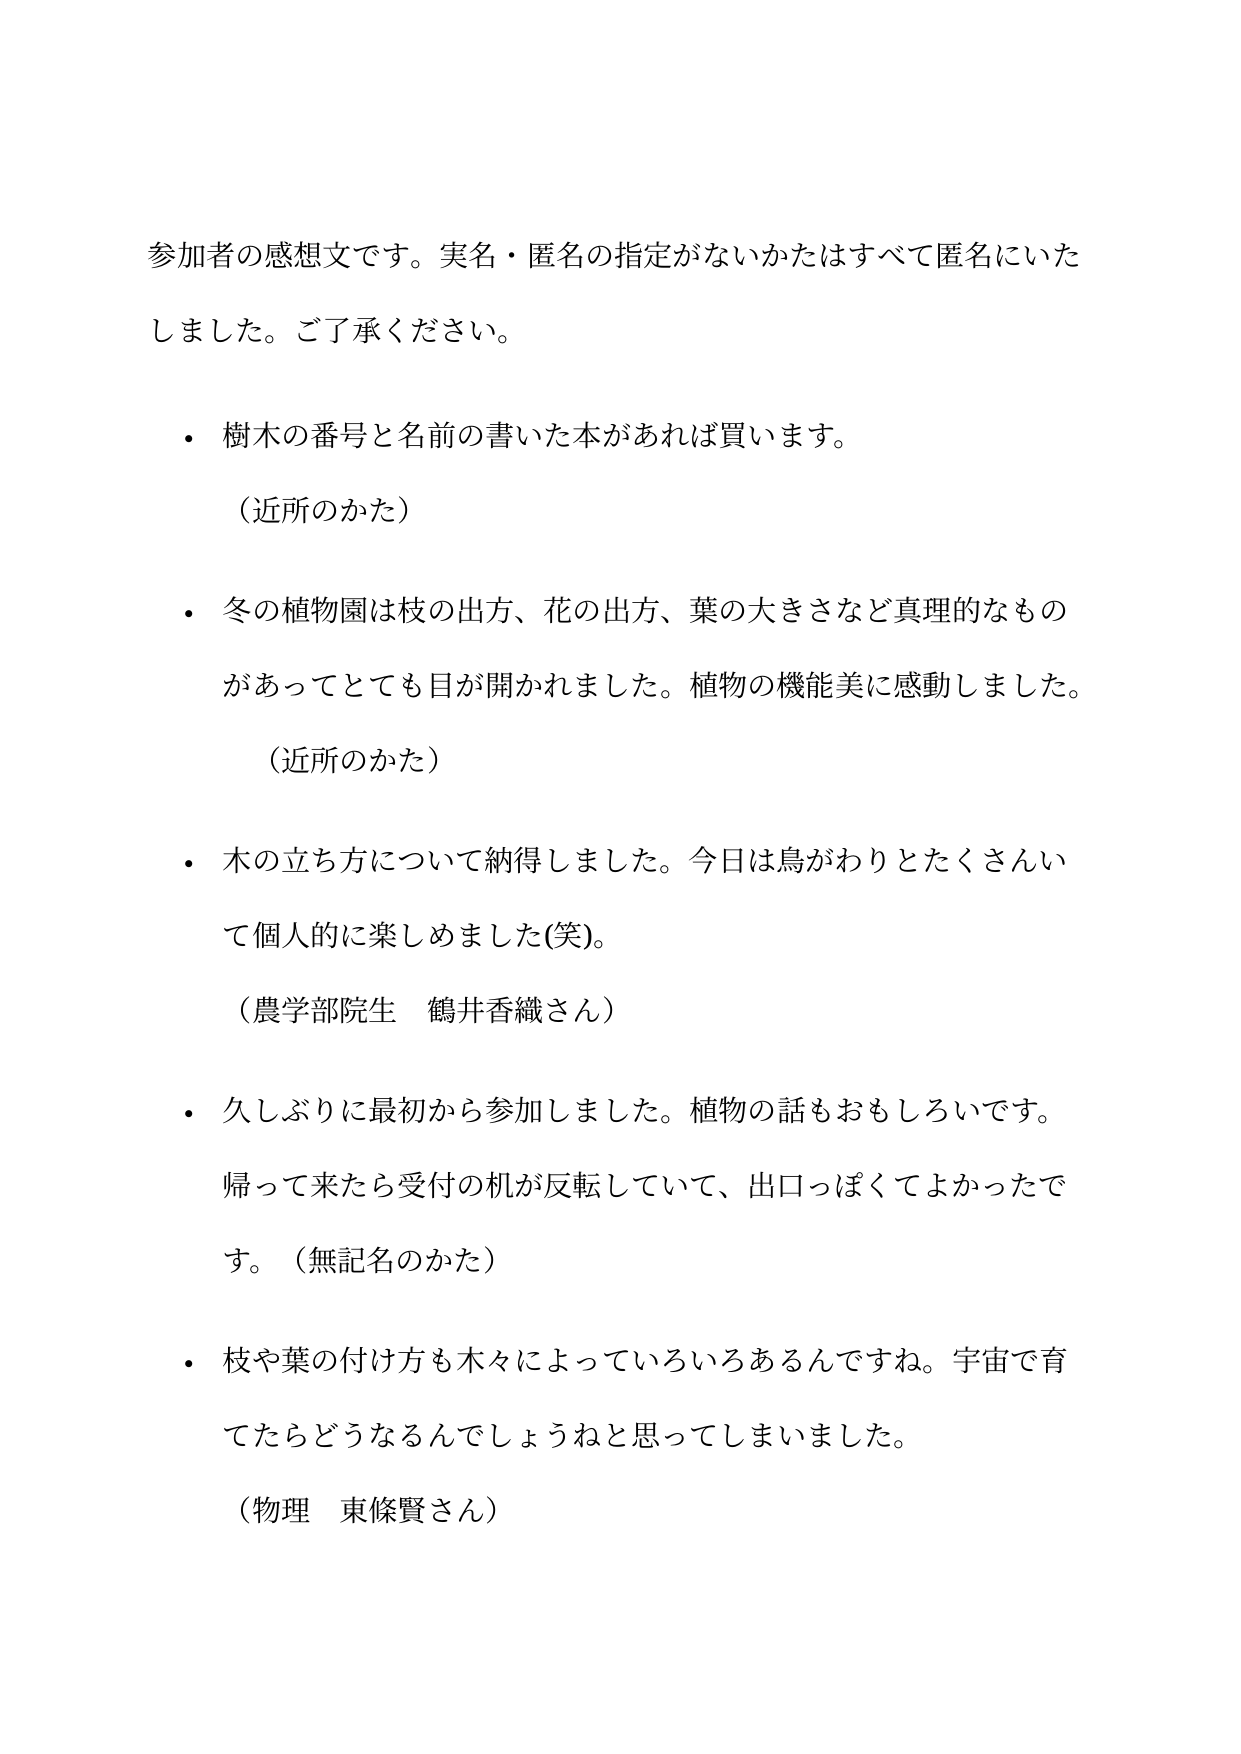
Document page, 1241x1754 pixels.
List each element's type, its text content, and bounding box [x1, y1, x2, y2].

list 樹木の番号と名前の書いた本があれば買います。 （近所のかた） [185, 396, 1092, 546]
text 参加者の感想文です。実名・匿名の指定がないかたはすべて匿名にいたしました。ご了承ください。 [148, 217, 1092, 367]
list 木の立ち方について納得しました。今日は鳥がわりとたくさんいて個人的に楽しめました(笑)。 （農学部院生 鶴井香織さん） [185, 821, 1092, 1046]
list 枝や葉の付け方も木々によっていろいろあるんですね。宇宙で育てたらどうなるんでしょうねと思ってしまいました。 （物理 東條賢さん） [185, 1321, 1092, 1546]
list 冬の植物園は枝の出方、花の出方、葉の大きさなど真理的なものがあってとても目が開かれました。植物の機能美に感動しました。 （近所のかた） [185, 571, 1092, 796]
list 久しぶりに最初から参加しました。植物の話もおもしろいです。帰って来たら受付の机が反転していて、出口っぽくてよかったです。（無記名のかた） [185, 1071, 1092, 1296]
